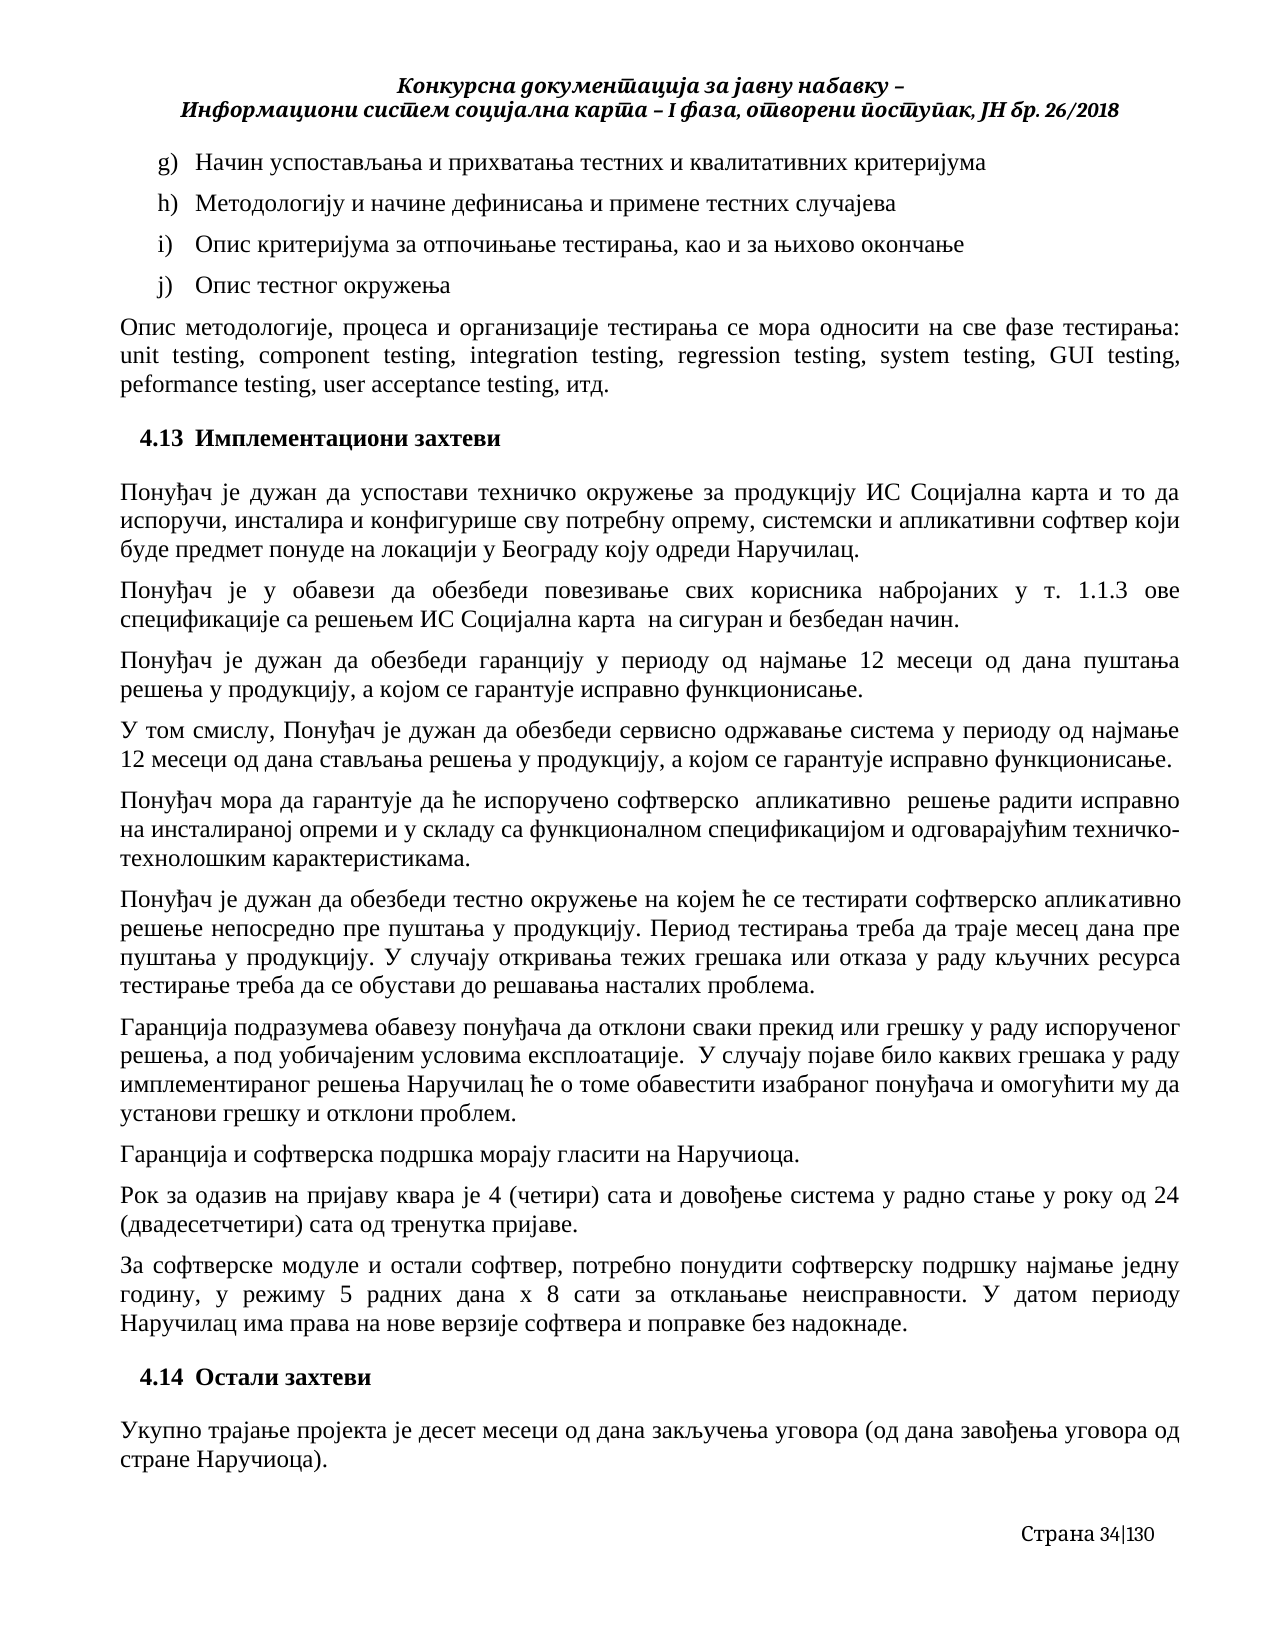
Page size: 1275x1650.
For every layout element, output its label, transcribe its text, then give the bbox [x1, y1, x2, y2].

text Опис методологије, процеса и организације тестирања се мора односити на све фазе тестирања: unit testing, component testing, integration testing, regression testing, system testing, GUI testing, peformance testing, user acceptance testing, итд. [120, 312, 1181, 398]
list Опис тестног окружења [157, 271, 1181, 299]
list Методологију и начине дефинисања и примене тестних случајева [157, 188, 1181, 217]
text Рок за одазив на пријаву квара је 4 (четири) сата и довођење система у радно стање у року од 24 (двадесетчетири) сата од тренутка пријаве. [120, 1181, 1181, 1238]
text 4.14 Остали захтеви [139, 1362, 1181, 1391]
text Понуђач је дужан да обезбеди тестно окружење на којем ће се тестирати софтверско апликaтивно решење непосредно пре пуштања у продукцију. Период тестирања треба да траје месец дана пре пуштања у продукцију. У случају откривања тежих грешака или отказа у раду кључних ресурса тестирање треба да се обустави до решавања насталих проблема. [120, 884, 1181, 999]
text Гаранција и софтверска подршка морају гласити на Наручиоца. [120, 1139, 1181, 1168]
list Начин успостављања и прихватања тестних и квалитативних критеријума [157, 147, 1181, 176]
text Понуђач је дужан да обезбеди гаранцију у периоду од најмање 12 месеци од дана пуштања решења у продукцију, а којом се гарантује исправно функционисање. [120, 646, 1181, 703]
text За софтверске модуле и остали софтвер, потребно понудити софтверску подршку најмање једну годину, у режиму 5 радних дана x 8 сати за отклањање неисправности. У датом периоду Наручилац има права на нове верзије софтвера и поправке без надокнаде. [120, 1251, 1181, 1337]
text Понуђач је у обавези да обезбеди повезивање свих корисника набројаних у т. 1.1.3 ове спецификације са решењем ИС Социјална карта на сигуран и безбедан начин. [120, 576, 1181, 633]
text Понуђач мора да гарантује да ће испоручено софтверско апликативно решење радити исправно на инсталираној опреми и у складу са функционалном спецификацијом и одговарајућим техничко-технолошким карактеристикама. [120, 786, 1181, 872]
text У том смислу, Понуђач је дужан да обезбеди сервисно одржавање система у периоду од најмање 12 месеци од дана стављања решења у продукцију, а којом се гарантује исправно функционисање. [120, 716, 1181, 773]
list Опис критеријума за отпочињање тестирања, као и за њихово окончање [157, 229, 1181, 258]
text Понуђач је дужан да успостави техничко окружење за продукцију ИС Социјална карта и то да испоручи, инсталира и конфигурише сву потребну опрему, системски и апликативни софтвер који буде предмет понуде на локацији у Београду коју одреди Наручилац. [120, 477, 1181, 563]
text Укупно трајање пројекта је десет месеци од дана закључења уговора (од дана завођења уговора од стране Наручиоца). [120, 1416, 1181, 1473]
text Гаранција подразумева обавезу понуђача да отклони сваки прекид или грешку у раду испорученог решењa, а под уобичајеним условима експлоатације. У случају појаве било каквих грешака у раду имплементираног решења Наручилац ће о томе обавестити изабраног понуђача и омогућити му да установи грешку и отклони проблем. [120, 1012, 1181, 1127]
text 4.13 Имплементациони захтеви [139, 423, 1181, 452]
